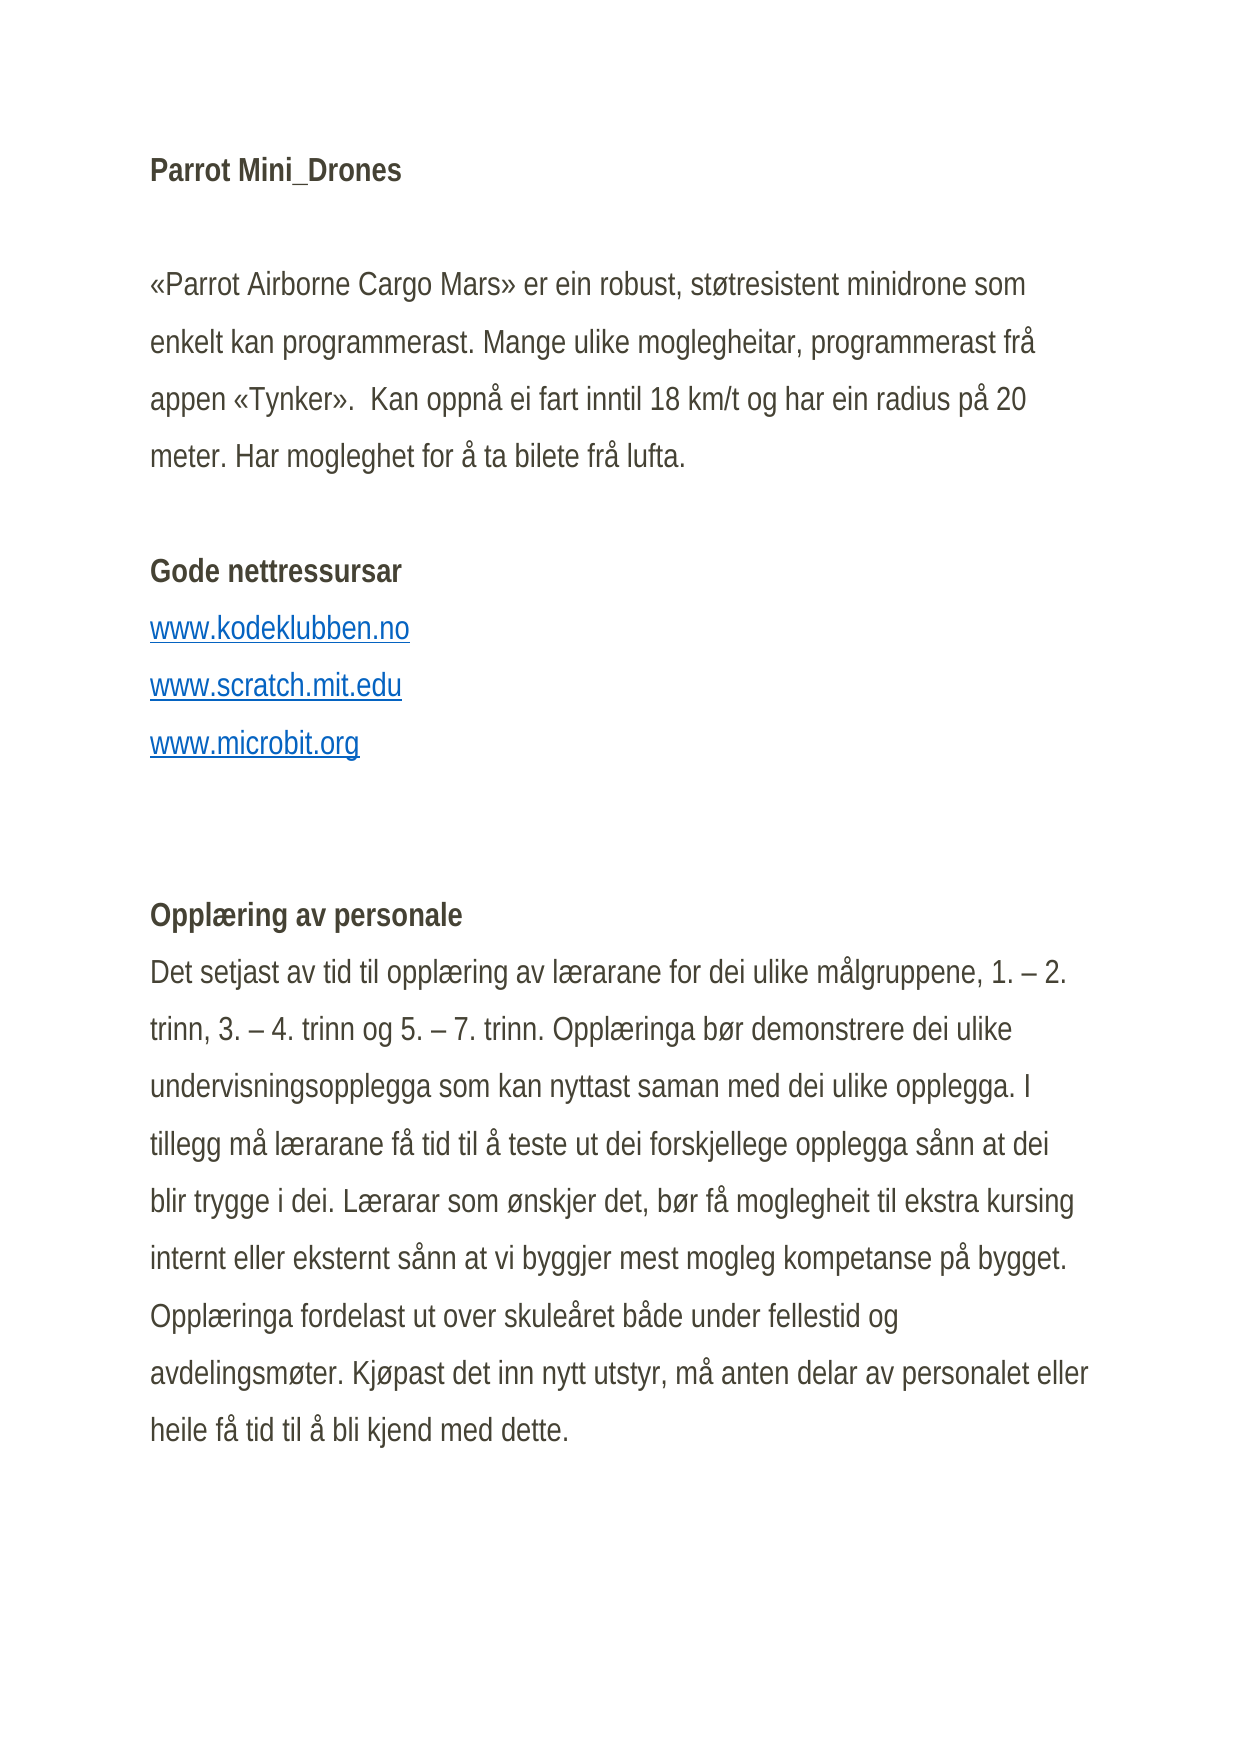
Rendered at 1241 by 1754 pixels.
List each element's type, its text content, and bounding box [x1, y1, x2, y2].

text Parrot Mini_Drones [150, 150, 1090, 188]
text www.kodeklubben.no [150, 608, 1090, 647]
text Opplæring av personale [150, 895, 1090, 933]
text Gode nettressursar [150, 551, 1090, 589]
text www.microbit.org [150, 723, 1090, 761]
text www.scratch.mit.edu [150, 666, 1090, 704]
text Det setjast av tid til opplæring av lærarane for dei ulike målgruppene, 1. – 2. trinn, 3. – 4. trinn og 5. – 7. trinn. Opplæringa bør demonstrere dei ulike undervisningsopplegga som kan nyttast saman med dei ulike opplegga. I tillegg må lærarane få tid til å teste ut dei forskjellege opplegga sånn at dei blir trygge i dei. Lærarar som ønskjer det, bør få moglegheit til ekstra kursing internt eller eksternt sånn at vi byggjer mest mogleg kompetanse på bygget. Opplæringa fordelast ut over skuleåret både under fellestid og avdelingsmøter. Kjøpast det inn nytt utstyr, må anten delar av personalet eller heile få tid til å bli kjend med dette. [150, 952, 1090, 1449]
text «Parrot Airborne Cargo Mars» er ein robust, støtresistent minidrone som enkelt kan programmerast. Mange ulike moglegheitar, programmerast frå appen «Tynker». Kan oppnå ei fart inntil 18 km/t og har ein radius på 20 meter. Har mogleghet for å ta bilete frå lufta. [150, 264, 1090, 475]
